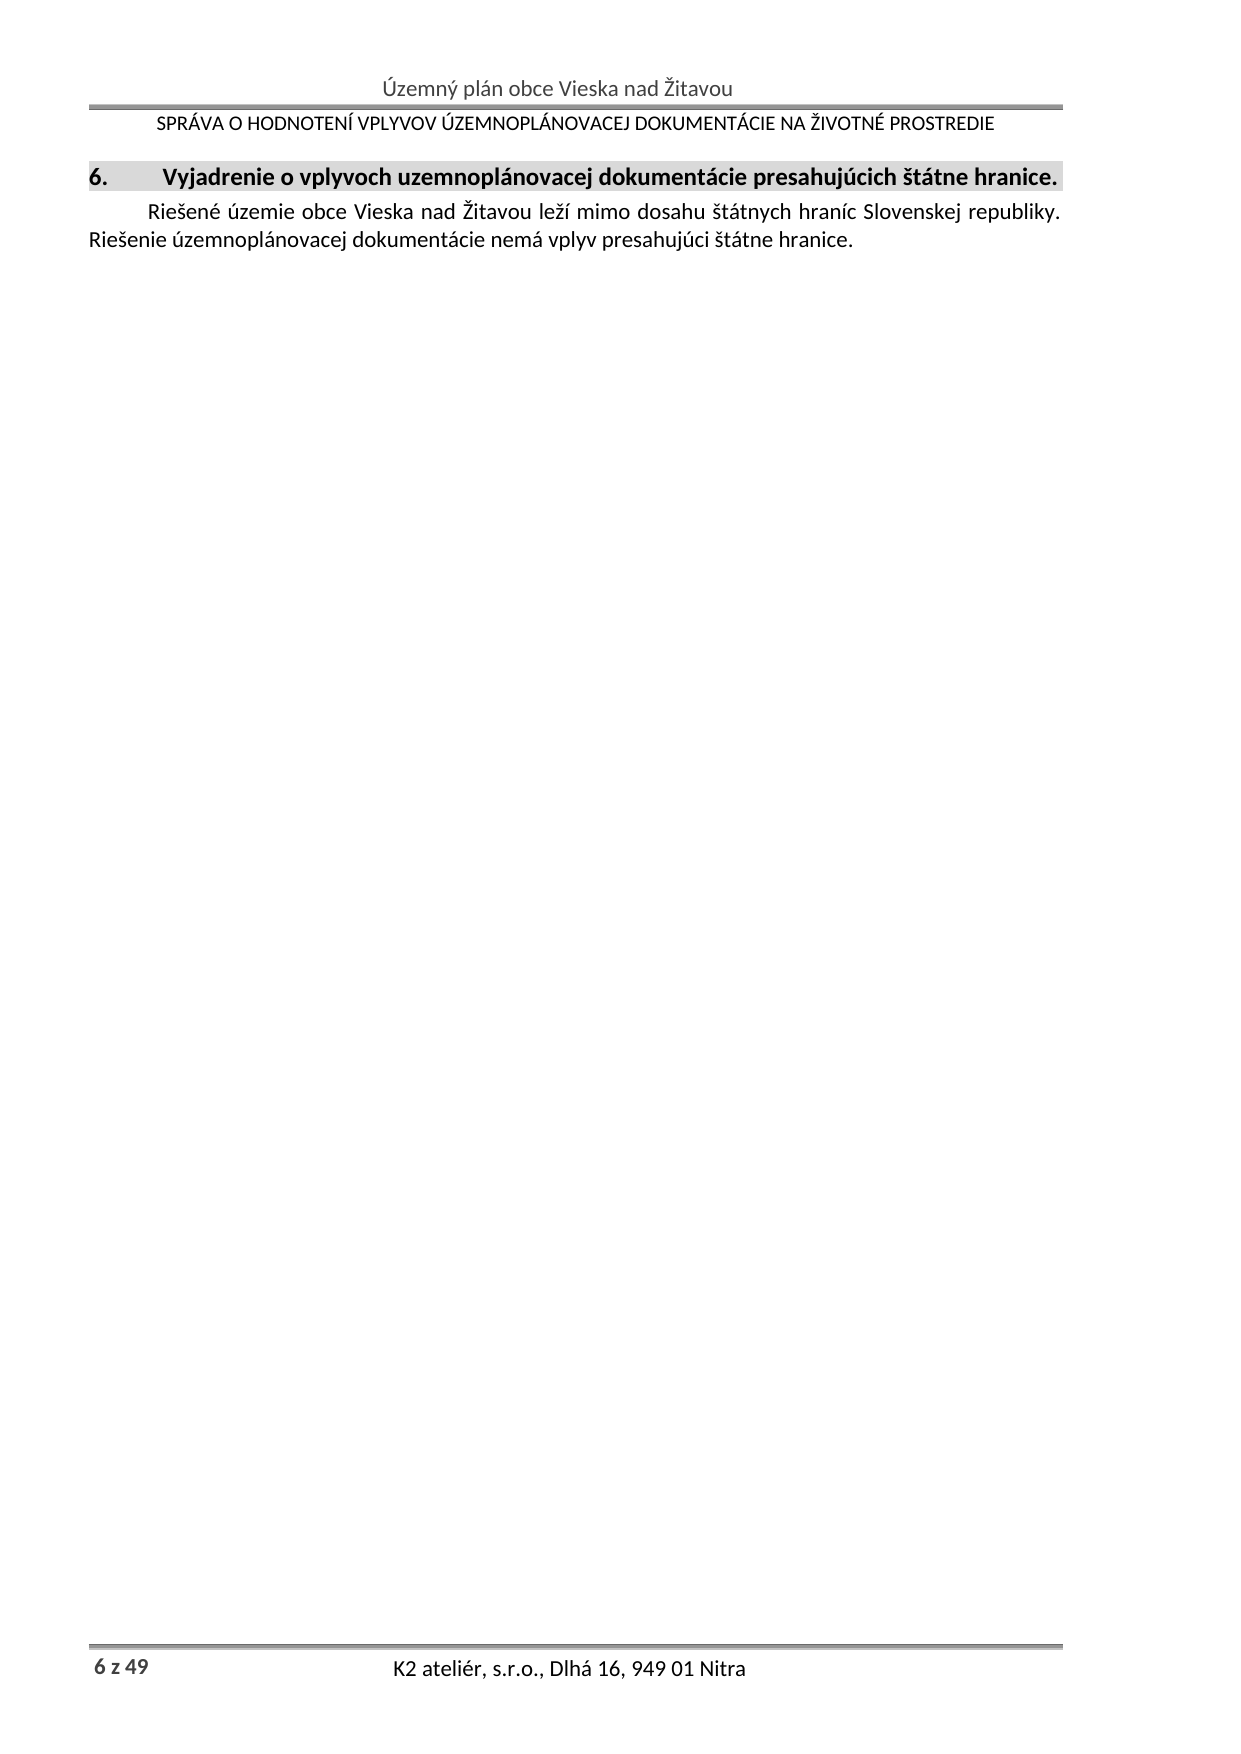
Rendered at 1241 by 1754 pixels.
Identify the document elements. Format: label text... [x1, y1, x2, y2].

text Riešené územie obce Vieska nad Žitavou leží mimo dosahu štátnych hraníc Slovenskej republiky. Riešenie územnoplánovacej dokumentácie nemá vplyv presahujúci štátne hranice. [89, 197, 1063, 253]
subtitle Vyjadrenie o vplyvoch uzemnoplánovacej dokumentácie presahujúcich štátne hranice. [89, 161, 1063, 191]
